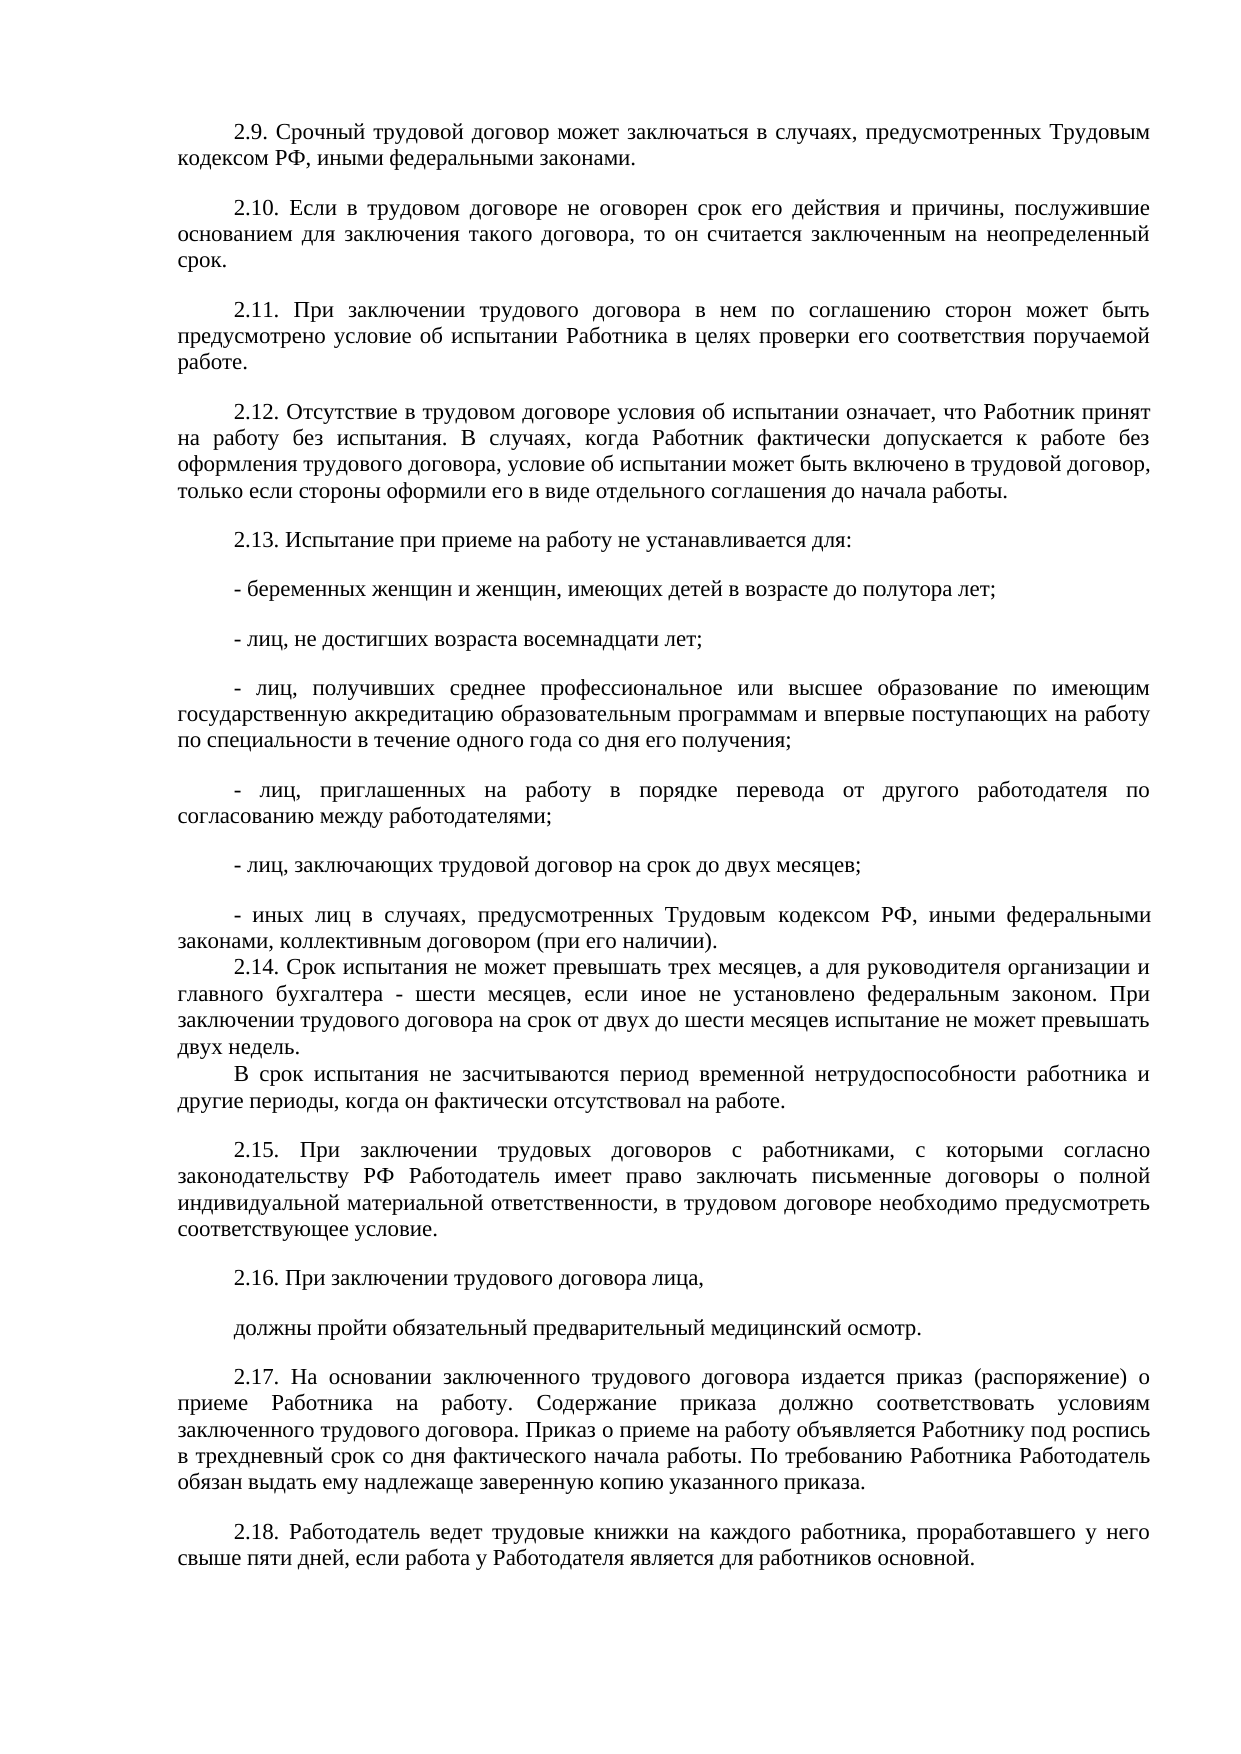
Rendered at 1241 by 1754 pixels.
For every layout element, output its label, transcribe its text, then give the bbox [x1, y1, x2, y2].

text В срок испытания не засчитываются период временной нетрудоспособности работника и другие периоды, когда он фактически отсутствовал на работе. [177, 1061, 1152, 1113]
text - беременных женщин и женщин, имеющих детей в возрасте до полутора лет; [177, 575, 1152, 602]
text 2.16. При заключении трудового договора лица, [177, 1264, 1152, 1291]
text - лиц, не достигших возраста восемнадцати лет; [177, 624, 1152, 651]
text 2.10. Если в трудовом договоре не оговорен срок его действия и причины, послужившие основанием для заключения такого договора, то он считается заключенным на неопределенный срок. [177, 194, 1152, 273]
text должны пройти обязательный предварительный медицинский осмотр. [177, 1314, 1152, 1340]
text 2.11. При заключении трудового договора в нем по соглашению сторон может быть предусмотрено условие об испытании Работника в целях проверки его соответствия поручаемой работе. [177, 296, 1152, 375]
text - лиц, получивших среднее профессиональное или высшее образование по имеющим государственную аккредитацию образовательным программам и впервые поступающих на работу по специальности в течение одного года со дня его получения; [177, 674, 1152, 753]
text 2.14. Срок испытания не может превышать трех месяцев, а для руководителя организации и главного бухгалтера - шести месяцев, если иное не установлено федеральным законом. При заключении трудового договора на срок от двух до шести месяцев испытание не может превышать двух недель. [177, 953, 1152, 1061]
text 2.15. При заключении трудовых договоров с работниками, с которыми согласно законодательству РФ Работодатель имеет право заключать письменные договоры о полной индивидуальной материальной ответственности, в трудовом договоре необходимо предусмотреть соответствующее условие. [177, 1136, 1152, 1242]
text 2.9. Срочный трудовой договор может заключаться в случаях, предусмотренных Трудовым кодексом РФ, иными федеральными законами. [177, 118, 1152, 171]
text - иных лиц в случаях, предусмотренных Трудовым кодексом РФ, иными федеральными законами, коллективным договором (при его наличии). [177, 901, 1152, 953]
text 2.17. На основании заключенного трудового договора издается приказ (распоряжение) о приеме Работника на работу. Содержание приказа должно соответствовать условиям заключенного трудового договора. Приказ о приеме на работу объявляется Работнику под роспись в трехдневный срок со дня фактического начала работы. По требованию Работника Работодатель обязан выдать ему надлежаще заверенную копию указанного приказа. [177, 1363, 1152, 1495]
text 2.18. Работодатель ведет трудовые книжки на каждого работника, проработавшего у него свыше пяти дней, если работа у Работодателя является для работников основной. [177, 1518, 1152, 1570]
text - лиц, заключающих трудовой договор на срок до двух месяцев; [177, 851, 1152, 878]
text - лиц, приглашенных на работу в порядке перевода от другого работодателя по согласованию между работодателями; [177, 776, 1152, 828]
text 2.12. Отсутствие в трудовом договоре условия об испытании означает, что Работник принят на работу без испытания. В случаях, когда Работник фактически допускается к работе без оформления трудового договора, условие об испытании может быть включено в трудовой договор, только если стороны оформили его в виде отдельного соглашения до начала работы. [177, 398, 1152, 503]
text 2.13. Испытание при приеме на работу не устанавливается для: [177, 526, 1152, 552]
